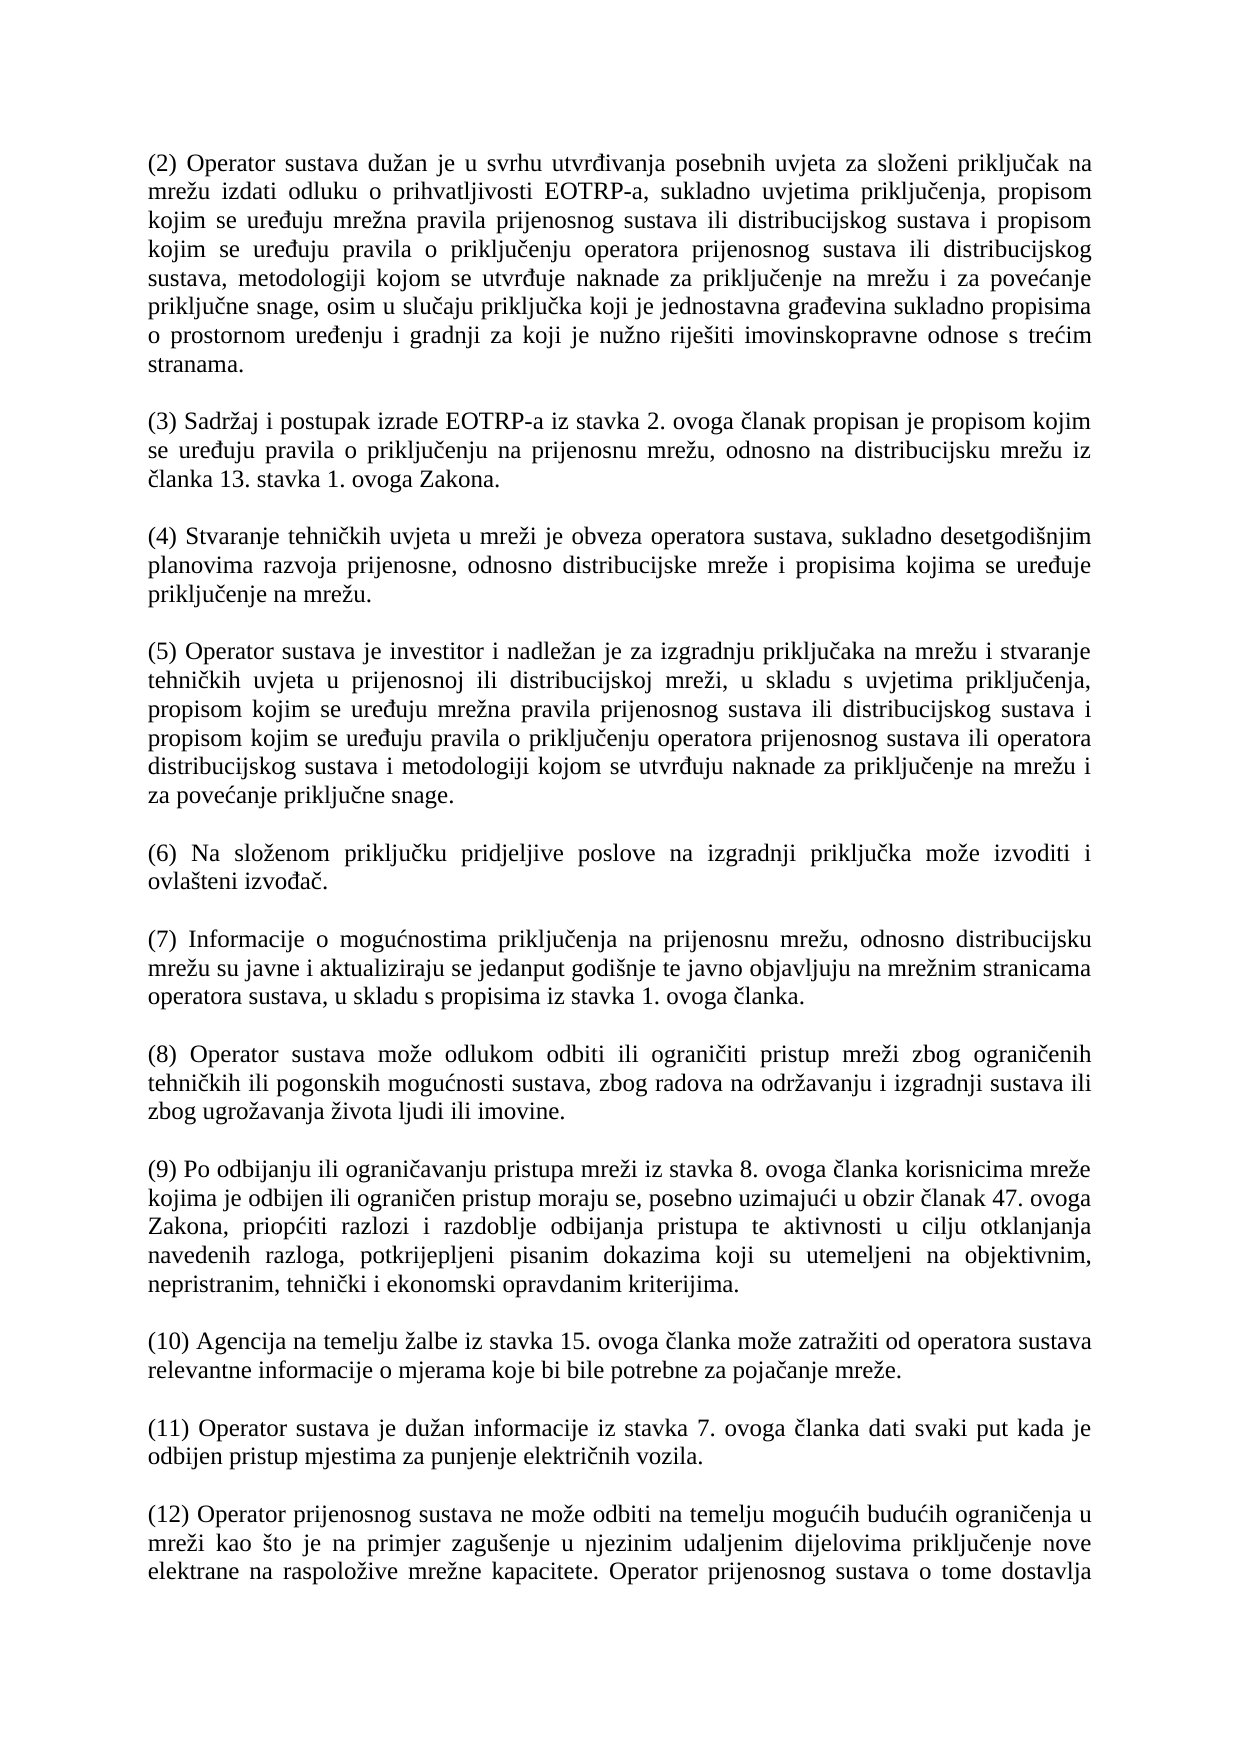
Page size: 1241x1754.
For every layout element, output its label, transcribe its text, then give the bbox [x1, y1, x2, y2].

list (7) Informacije o mogućnostima priključenja na prijenosnu mrežu, odnosno distribucijsku mrežu su javne i aktualiziraju se jedanput godišnje te javno objavljuju na mrežnim stranicama operatora sustava, u skladu s propisima iz stavka 1. ovoga članka. [148, 924, 1093, 1010]
list (2) Operator sustava dužan je u svrhu utvrđivanja posebnih uvjeta za složeni priključak na mrežu izdati odluku o prihvatljivosti EOTRP-a, sukladno uvjetima priključenja, propisom kojim se uređuju mrežna pravila prijenosnog sustava ili distribucijskog sustava i propisom kojim se uređuju pravila o priključenju operatora prijenosnog sustava ili distribucijskog sustava, metodologiji kojom se utvrđuje naknade za priključenje na mrežu i za povećanje priključne snage, osim u slučaju priključka koji je jednostavna građevina sukladno propisima o prostornom uređenju i gradnji za koji je nužno riješiti imovinskopravne odnose s trećim stranama. [148, 148, 1093, 378]
list (4) Stvaranje tehničkih uvjeta u mreži je obveza operatora sustava, sukladno desetgodišnjim planovima razvoja prijenosne, odnosno distribucijske mreže i propisima kojima se uređuje priključenje na mrežu. [148, 521, 1093, 608]
list (5) Operator sustava je investitor i nadležan je za izgradnju priključaka na mrežu i stvaranje tehničkih uvjeta u prijenosnoj ili distribucijskoj mreži, u skladu s uvjetima priključenja, propisom kojim se uređuju mrežna pravila prijenosnog sustava ili distribucijskog sustava i propisom kojim se uređuju pravila o priključenju operatora prijenosnog sustava ili operatora distribucijskog sustava i metodologiji kojom se utvrđuju naknade za priključenje na mrežu i za povećanje priključne snage. [148, 636, 1093, 809]
list (3) Sadržaj i postupak izrade EOTRP-a iz stavka 2. ovoga članak propisan je propisom kojim se uređuju pravila o priključenju na prijenosnu mrežu, odnosno na distribucijsku mrežu iz članka 13. stavka 1. ovoga Zakona. [148, 406, 1093, 493]
list (10) Agencija na temelju žalbe iz stavka 15. ovoga članka može zatražiti od operatora sustava relevantne informacije o mjerama koje bi bile potrebne za pojačanje mreže. [148, 1326, 1093, 1384]
list (8) Operator sustava može odlukom odbiti ili ograničiti pristup mreži zbog ograničenih tehničkih ili pogonskih mogućnosti sustava, zbog radova na održavanju i izgradnji sustava ili zbog ugrožavanja života ljudi ili imovine. [148, 1039, 1093, 1125]
list (9) Po odbijanju ili ograničavanju pristupa mreži iz stavka 8. ovoga članka korisnicima mreže kojima je odbijen ili ograničen pristup moraju se, posebno uzimajući u obzir članak 47. ovoga Zakona, priopćiti razlozi i razdoblje odbijanja pristupa te aktivnosti u cilju otklanjanja navedenih razloga, potkrijepljeni pisanim dokazima koji su utemeljeni na objektivnim, nepristranim, tehnički i ekonomski opravdanim kriterijima. [148, 1154, 1093, 1298]
list (11) Operator sustava je dužan informacije iz stavka 7. ovoga članka dati svaki put kada je odbijen pristup mjestima za punjenje električnih vozila. [148, 1413, 1093, 1470]
list (6) Na složenom priključku pridjeljive poslove na izgradnji priključka može izvoditi i ovlašteni izvođač. [148, 838, 1093, 895]
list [148, 1499, 1093, 1585]
